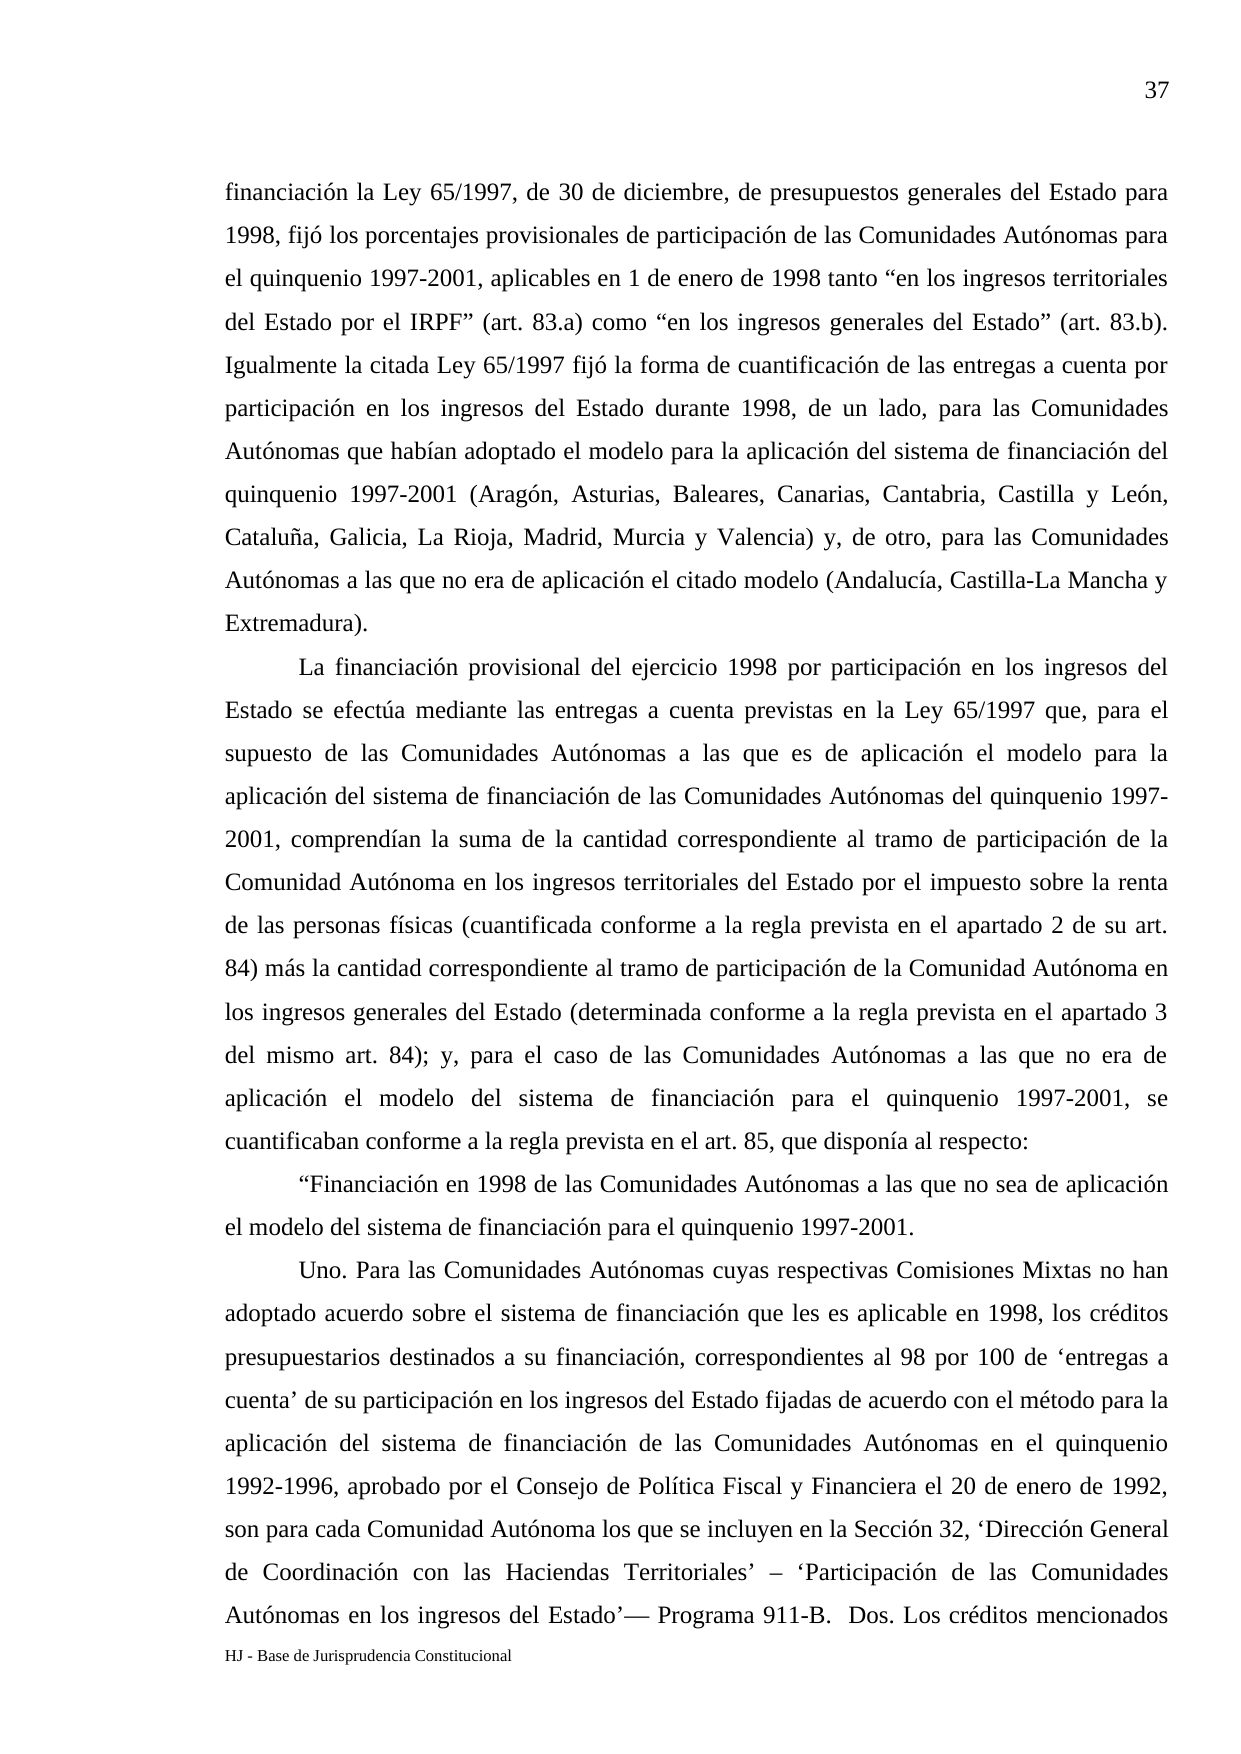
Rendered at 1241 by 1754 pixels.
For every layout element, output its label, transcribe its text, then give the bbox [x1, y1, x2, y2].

text La financiación provisional del ejercicio 1998 por participación en los ingresos del Estado se efectúa mediante las entregas a cuenta previstas en la Ley 65/1997 que, para el supuesto de las Comunidades Autónomas a las que es de aplicación el modelo para la aplicación del sistema de financiación de las Comunidades Autónomas del quinquenio 1997-2001, comprendían la suma de la cantidad correspondiente al tramo de participación de la Comunidad Autónoma en los ingresos territoriales del Estado por el impuesto sobre la renta de las personas físicas (cuantificada conforme a la regla prevista en el apartado 2 de su art. 84) más la cantidad correspondiente al tramo de participación de la Comunidad Autónoma en los ingresos generales del Estado (determinada conforme a la regla prevista en el apartado 3 del mismo art. 84); y, para el caso de las Comunidades Autónomas a las que no era de aplicación el modelo del sistema de financiación para el quinquenio 1997-2001, se cuantificaban conforme a la regla prevista en el art. 85, que disponía al respecto: [224, 652, 1169, 1155]
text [224, 177, 1169, 637]
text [224, 1255, 1169, 1629]
text “Financiación en 1998 de las Comunidades Autónomas a las que no sea de aplicación el modelo del sistema de financiación para el quinquenio 1997-2001. [224, 1169, 1169, 1241]
